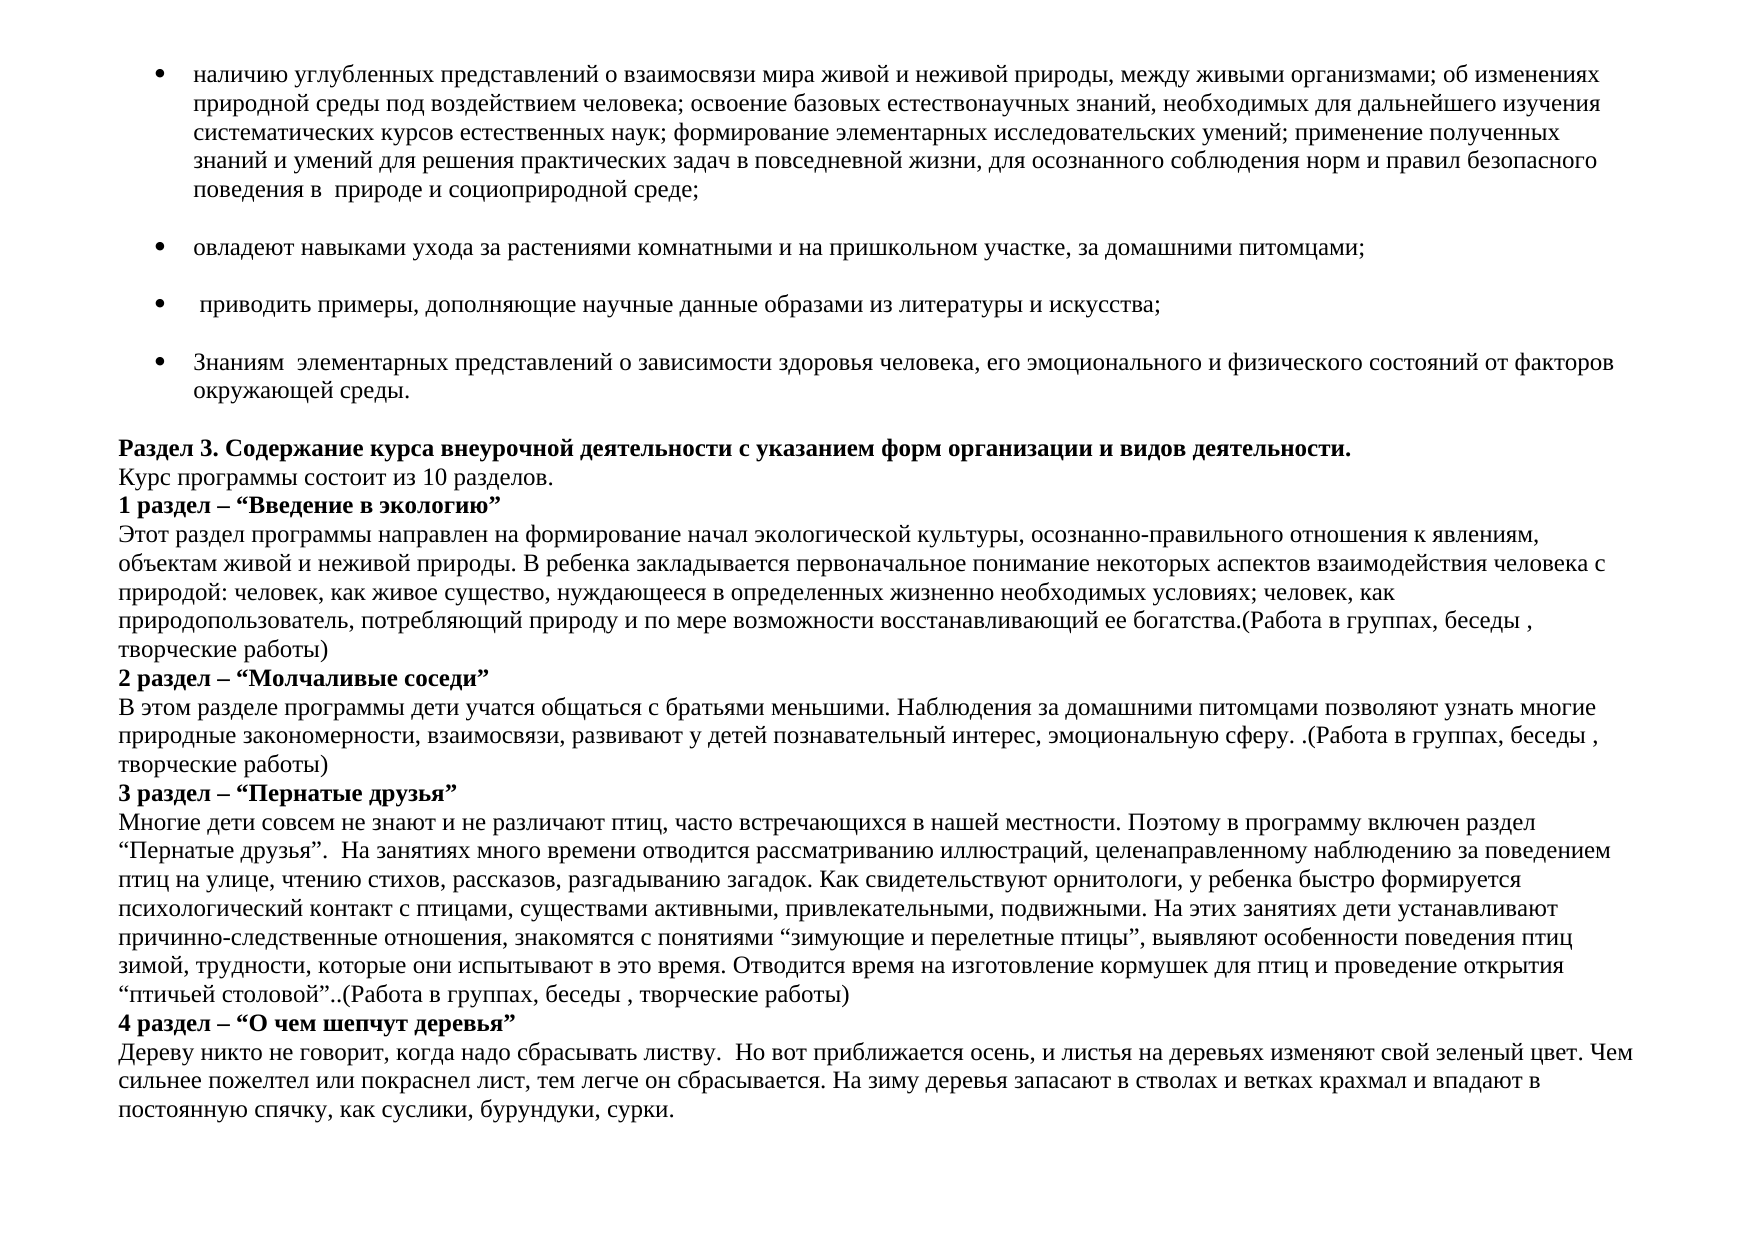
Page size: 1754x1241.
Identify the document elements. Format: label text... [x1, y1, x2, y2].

text 4 раздел – “О чем шепчут деревья” [118, 1008, 1636, 1037]
text 2 раздел – “Молчаливые соседи” [118, 663, 1636, 692]
list приводить примеры, дополняющие научные данные образами из литературы и искусства; [156, 289, 1636, 318]
text Курс программы состоит из 10 разделов. [118, 462, 1636, 490]
text Этот раздел программы направлен на формирование начал экологической культуры, осознанно-правильного отношения к явлениям, объектам живой и неживой природы. В ребенка закладывается первоначальное понимание некоторых аспектов взаимодействия человека с природой: человек, как живое существо, нуждающееся в определенных жизненно необходимых условиях; человек, как природопользователь, потребляющий природу и по мере возможности восстанавливающий ее богатства.(Работа в группах, беседы , творческие работы) [118, 519, 1636, 663]
text 1 раздел – “Введение в экологию” [118, 490, 1636, 519]
list наличию углубленных представлений о взаимосвязи мира живой и неживой природы, между живыми организмами; об изменениях природной среды под воздействием человека; освоение базовых естествонаучных знаний, необходимых для дальнейшего изучения систематических курсов естественных наук; формирование элементарных исследовательских умений; применение полученных знаний и умений для решения практических задач в повседневной жизни, для осознанного соблюдения норм и правил безопасного поведения в природе и социоприродной среде; [156, 59, 1636, 203]
text Дереву никто не говорит, когда надо сбрасывать листву. Но вот приближается осень, и листья на деревьях изменяют свой зеленый цвет. Чем сильнее пожелтел или покраснел лист, тем легче он сбрасывается. На зиму деревья запасают в стволах и ветках крахмал и впадают в постоянную спячку, как суслики, бурундуки, сурки. [118, 1037, 1636, 1123]
text 3 раздел – “Пернатые друзья” [118, 778, 1636, 807]
subtitle Раздел 3. Содержание курса внеурочной деятельности с указанием форм организации и видов деятельности. [118, 433, 1636, 462]
text В этом разделе программы дети учатся общаться с братьями меньшими. Наблюдения за домашними питомцами позволяют узнать многие природные закономерности, взаимосвязи, развивают у детей познавательный интерес, эмоциональную сферу. .(Работа в группах, беседы , творческие работы) [118, 692, 1636, 778]
list Знаниям элементарных представлений о зависимости здоровья человека, его эмоционального и физического состояний от факторов окружающей среды. [156, 347, 1636, 404]
text Многие дети совсем не знают и не различают птиц, часто встречающихся в нашей местности. Поэтому в программу включен раздел “Пернатые друзья”. На занятиях много времени отводится рассматриванию иллюстраций, целенаправленному наблюдению за поведением птиц на улице, чтению стихов, рассказов, разгадыванию загадок. Как свидетельствуют орнитологи, у ребенка быстро формируется психологический контакт с птицами, существами активными, привлекательными, подвижными. На этих занятиях дети устанавливают причинно-следственные отношения, знакомятся с понятиями “зимующие и перелетные птицы”, выявляют особенности поведения птиц зимой, трудности, которые они испытывают в это время. Отводится время на изготовление кормушек для птиц и проведение открытия “птичьей столовой”..(Работа в группах, беседы , творческие работы) [118, 807, 1636, 1008]
list овладеют навыками ухода за растениями комнатными и на пришкольном участке, за домашними питомцами; [156, 232, 1636, 260]
